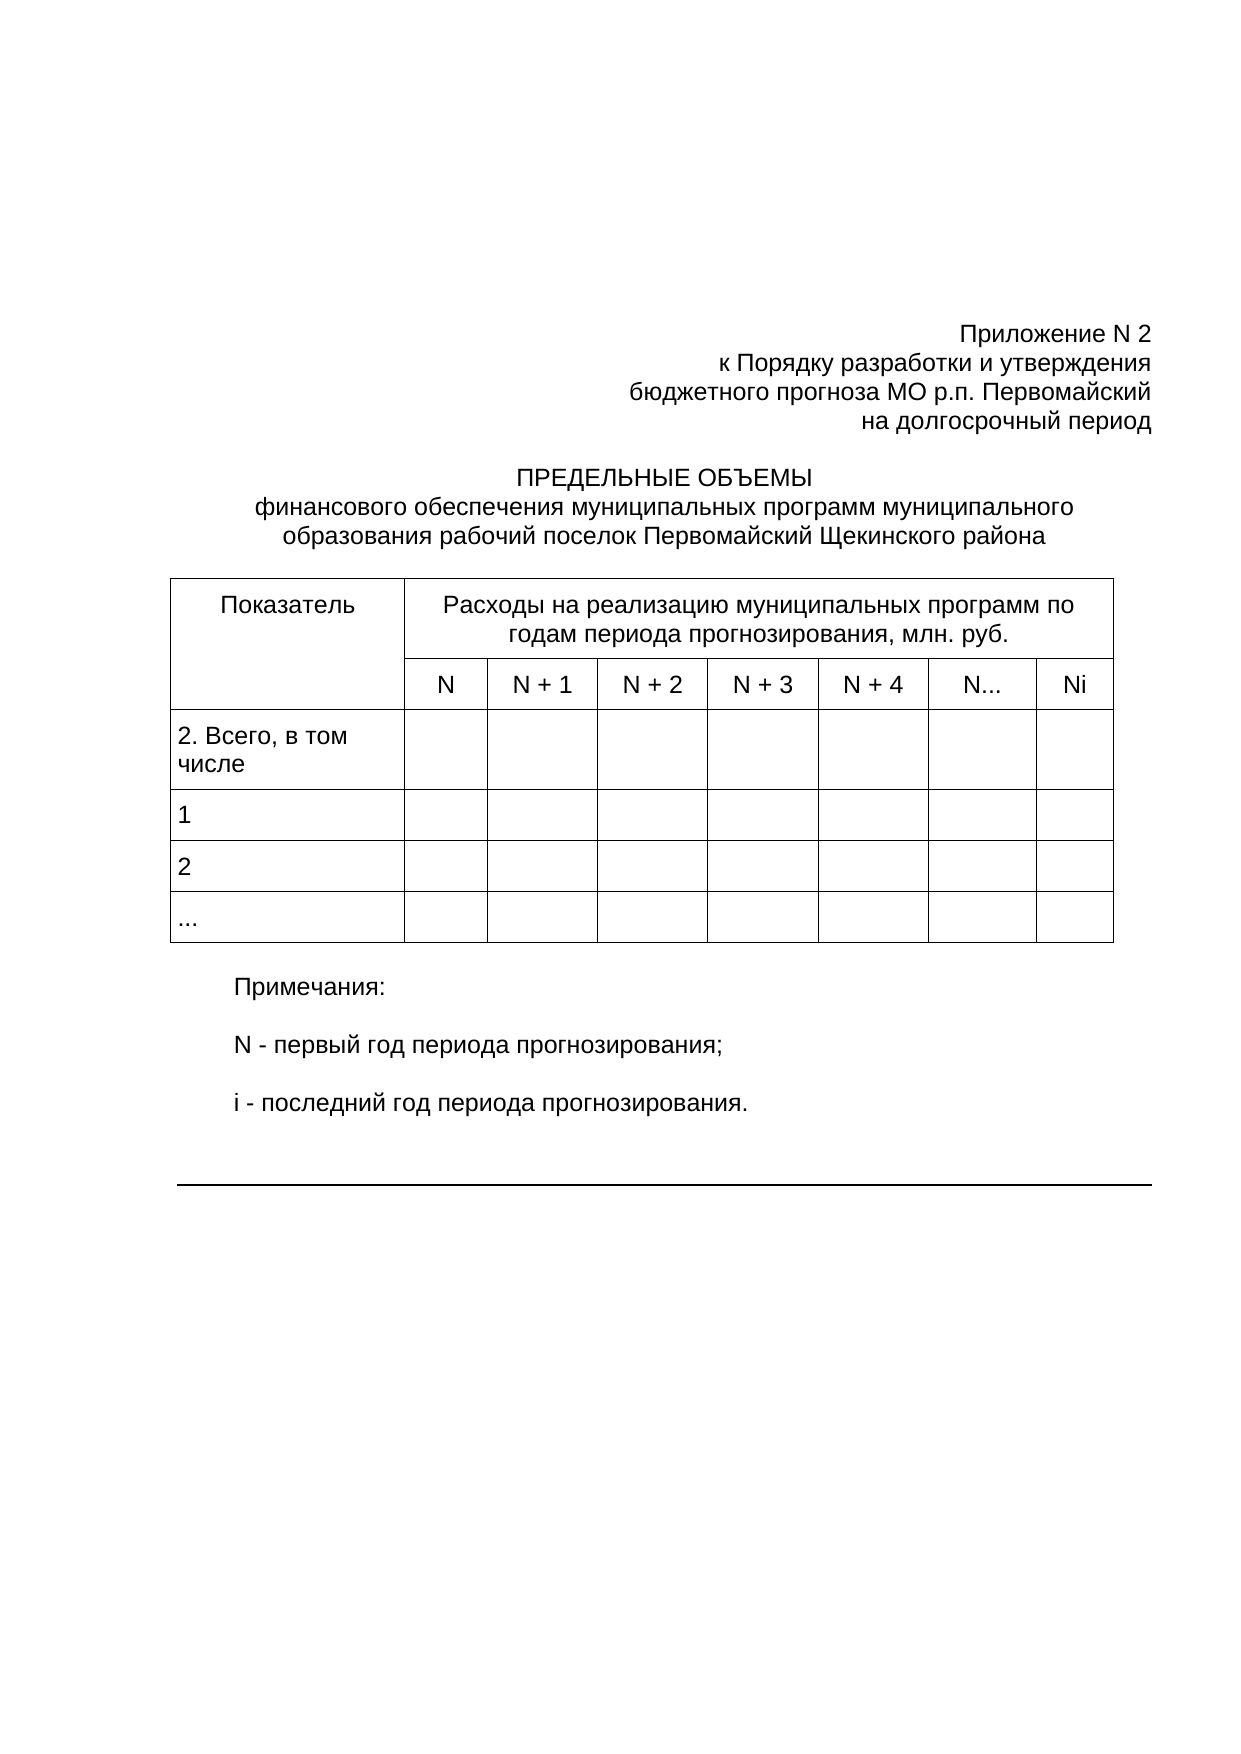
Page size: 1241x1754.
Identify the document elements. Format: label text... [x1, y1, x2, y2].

table_cell [929, 841, 1036, 891]
table_cell [1037, 790, 1113, 840]
table_cell N + 1 [488, 659, 597, 709]
table_cell [405, 841, 487, 891]
text бюджетного прогноза МО р.п. Первомайский [177, 377, 1152, 406]
table_cell N [405, 659, 487, 709]
text образования рабочий поселок Первомайский Щекинского района [177, 521, 1152, 549]
table_header Показатель [171, 579, 404, 709]
text финансового обеспечения муниципальных программ муниципального [177, 492, 1152, 521]
table_cell [819, 841, 928, 891]
table_cell [708, 790, 818, 840]
table_cell [405, 790, 487, 840]
table_cell [1037, 841, 1113, 891]
text ПРЕДЕЛЬНЫЕ ОБЪЕМЫ [177, 463, 1152, 492]
table_cell [598, 790, 707, 840]
table_cell Ni [1037, 659, 1113, 709]
table_cell [1037, 892, 1113, 942]
table_cell [488, 790, 597, 840]
table_cell [405, 710, 487, 789]
table_cell N + 3 [708, 659, 818, 709]
table_cell [819, 790, 928, 840]
table_cell N + 2 [598, 659, 707, 709]
table_cell 2. Всего, в том числе [171, 710, 404, 789]
table_cell [598, 710, 707, 789]
text i - последний год периода прогнозирования. [177, 1087, 1152, 1116]
table_cell ... [171, 892, 404, 942]
table_cell [598, 841, 707, 891]
table_cell [598, 892, 707, 942]
table_cell [488, 841, 597, 891]
table_header Расходы на реализацию муниципальных программ по годам периода прогнозирования, млн. руб. [405, 579, 1113, 658]
text Примечания: [177, 972, 1152, 1000]
table_cell [1037, 710, 1113, 789]
text на долгосрочный период [177, 406, 1152, 434]
table_cell [929, 790, 1036, 840]
table_cell [488, 710, 597, 789]
table_cell 1 [171, 790, 404, 840]
text N - первый год периода прогнозирования; [177, 1029, 1152, 1058]
table_cell [929, 892, 1036, 942]
table_cell [708, 892, 818, 942]
text Приложение N 2 [177, 319, 1152, 348]
table_cell [488, 892, 597, 942]
table_cell [405, 892, 487, 942]
table_cell [708, 841, 818, 891]
text к Порядку разработки и утверждения [177, 348, 1152, 377]
table_cell [819, 892, 928, 942]
table_cell [819, 710, 928, 789]
table_cell N... [929, 659, 1036, 709]
table_cell 2 [171, 841, 404, 891]
table_cell [929, 710, 1036, 789]
table_cell [708, 710, 818, 789]
table_cell N + 4 [819, 659, 928, 709]
